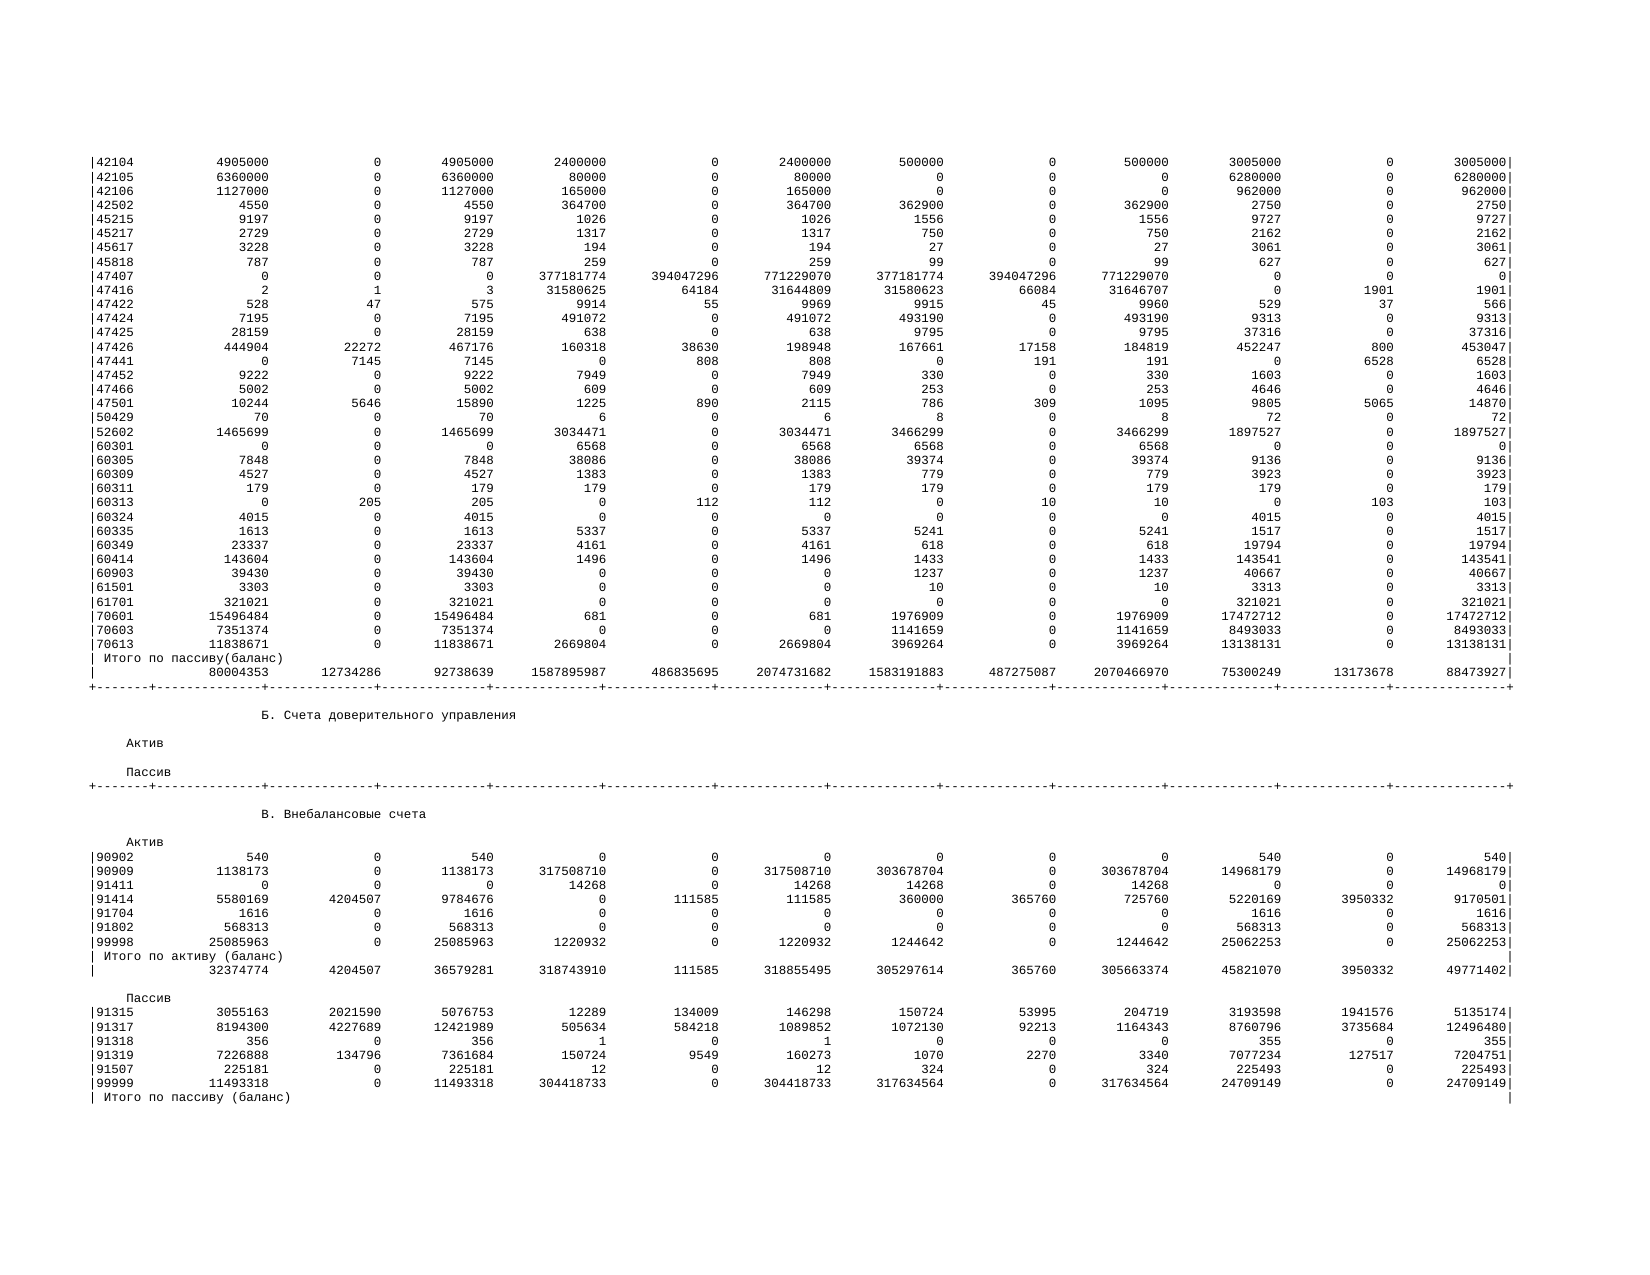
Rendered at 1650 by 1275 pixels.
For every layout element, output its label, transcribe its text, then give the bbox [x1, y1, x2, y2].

text |45818 787 0 787 259 0 259 99 0 99 627 0 627| [89, 256, 1580, 270]
text Пассив [89, 992, 1580, 1006]
text |42104 4905000 0 4905000 2400000 0 2400000 500000 0 500000 3005000 0 3005000| [89, 156, 1580, 171]
text Актив [89, 737, 1580, 751]
text |91414 5580169 4204507 9784676 0 111585 111585 360000 365760 725760 5220169 3950332 9170501| [89, 893, 1580, 907]
text |70603 7351374 0 7351374 0 0 0 1141659 0 1141659 8493033 0 8493033| [89, 624, 1580, 638]
text | Итого по пассиву (баланс) | [89, 1091, 1580, 1106]
text |47416 2 1 3 31580625 64184 31644809 31580623 66084 31646707 0 1901 1901| [89, 284, 1580, 298]
text |91319 7226888 134796 7361684 150724 9549 160273 1070 2270 3340 7077234 127517 7204751| [89, 1049, 1580, 1063]
text Пассив [89, 766, 1580, 780]
text |50429 70 0 70 6 0 6 8 0 8 72 0 72| [89, 411, 1580, 426]
text |91315 3055163 2021590 5076753 12289 134009 146298 150724 53995 204719 3193598 1941576 5135174| [89, 1006, 1580, 1021]
text | Итого по активу (баланс) | [89, 950, 1580, 964]
text |47452 9222 0 9222 7949 0 7949 330 0 330 1603 0 1603| [89, 369, 1580, 383]
text |60335 1613 0 1613 5337 0 5337 5241 0 5241 1517 0 1517| [89, 525, 1580, 539]
text |60313 0 205 205 0 112 112 0 10 10 0 103 103| [89, 496, 1580, 511]
text |47426 444904 22272 467176 160318 38630 198948 167661 17158 184819 452247 800 453047| [89, 341, 1580, 355]
text |42105 6360000 0 6360000 80000 0 80000 0 0 0 6280000 0 6280000| [89, 171, 1580, 185]
text |47501 10244 5646 15890 1225 890 2115 786 309 1095 9805 5065 14870| [89, 397, 1580, 411]
text |60414 143604 0 143604 1496 0 1496 1433 0 1433 143541 0 143541| [89, 553, 1580, 567]
text Б. Счета доверительного управления [89, 709, 1580, 723]
text |91317 8194300 4227689 12421989 505634 584218 1089852 1072130 92213 1164343 8760796 3735684 12496480| [89, 1021, 1580, 1035]
text |47422 528 47 575 9914 55 9969 9915 45 9960 529 37 566| [89, 298, 1580, 312]
text |60324 4015 0 4015 0 0 0 0 0 0 4015 0 4015| [89, 511, 1580, 525]
text |42106 1127000 0 1127000 165000 0 165000 0 0 0 962000 0 962000| [89, 185, 1580, 199]
text |42502 4550 0 4550 364700 0 364700 362900 0 362900 2750 0 2750| [89, 199, 1580, 213]
text |61501 3303 0 3303 0 0 0 10 0 10 3313 0 3313| [89, 581, 1580, 596]
text +-------+--------------+--------------+--------------+--------------+--------------+--------------+--------------+--------------+--------------+--------------+--------------+---------------+ [89, 780, 1580, 794]
text | 80004353 12734286 92738639 1587895987 486835695 2074731682 1583191883 487275087 2070466970 75300249 13173678 88473927| [89, 666, 1580, 681]
text |90909 1138173 0 1138173 317508710 0 317508710 303678704 0 303678704 14968179 0 14968179| [89, 865, 1580, 879]
text |47425 28159 0 28159 638 0 638 9795 0 9795 37316 0 37316| [89, 326, 1580, 341]
text |60301 0 0 0 6568 0 6568 6568 0 6568 0 0 0| [89, 440, 1580, 454]
text |52602 1465699 0 1465699 3034471 0 3034471 3466299 0 3466299 1897527 0 1897527| [89, 426, 1580, 440]
text |70601 15496484 0 15496484 681 0 681 1976909 0 1976909 17472712 0 17472712| [89, 610, 1580, 624]
text |91318 356 0 356 1 0 1 0 0 0 355 0 355| [89, 1035, 1580, 1049]
text |47424 7195 0 7195 491072 0 491072 493190 0 493190 9313 0 9313| [89, 312, 1580, 326]
text |91802 568313 0 568313 0 0 0 0 0 0 568313 0 568313| [89, 921, 1580, 936]
text В. Внебалансовые счета [89, 808, 1580, 822]
text |60309 4527 0 4527 1383 0 1383 779 0 779 3923 0 3923| [89, 468, 1580, 482]
text |70613 11838671 0 11838671 2669804 0 2669804 3969264 0 3969264 13138131 0 13138131| [89, 638, 1580, 652]
text | Итого по пассиву(баланс) | [89, 652, 1580, 666]
text |90902 540 0 540 0 0 0 0 0 0 540 0 540| [89, 851, 1580, 865]
text |45215 9197 0 9197 1026 0 1026 1556 0 1556 9727 0 9727| [89, 213, 1580, 227]
text |60305 7848 0 7848 38086 0 38086 39374 0 39374 9136 0 9136| [89, 454, 1580, 468]
text |47441 0 7145 7145 0 808 808 0 191 191 0 6528 6528| [89, 355, 1580, 369]
text |60349 23337 0 23337 4161 0 4161 618 0 618 19794 0 19794| [89, 539, 1580, 553]
text |60311 179 0 179 179 0 179 179 0 179 179 0 179| [89, 482, 1580, 496]
text |99999 11493318 0 11493318 304418733 0 304418733 317634564 0 317634564 24709149 0 24709149| [89, 1077, 1580, 1091]
text |47407 0 0 0 377181774 394047296 771229070 377181774 394047296 771229070 0 0 0| [89, 270, 1580, 284]
text +-------+--------------+--------------+--------------+--------------+--------------+--------------+--------------+--------------+--------------+--------------+--------------+---------------+ [89, 681, 1580, 695]
text |91704 1616 0 1616 0 0 0 0 0 0 1616 0 1616| [89, 907, 1580, 921]
text |47466 5002 0 5002 609 0 609 253 0 253 4646 0 4646| [89, 383, 1580, 397]
text |45217 2729 0 2729 1317 0 1317 750 0 750 2162 0 2162| [89, 227, 1580, 241]
text Актив [89, 836, 1580, 851]
text |91411 0 0 0 14268 0 14268 14268 0 14268 0 0 0| [89, 879, 1580, 893]
text |60903 39430 0 39430 0 0 0 1237 0 1237 40667 0 40667| [89, 567, 1580, 581]
text |99998 25085963 0 25085963 1220932 0 1220932 1244642 0 1244642 25062253 0 25062253| [89, 936, 1580, 950]
text |61701 321021 0 321021 0 0 0 0 0 0 321021 0 321021| [89, 596, 1580, 610]
text |91507 225181 0 225181 12 0 12 324 0 324 225493 0 225493| [89, 1063, 1580, 1077]
text |45617 3228 0 3228 194 0 194 27 0 27 3061 0 3061| [89, 241, 1580, 256]
text | 32374774 4204507 36579281 318743910 111585 318855495 305297614 365760 305663374 45821070 3950332 49771402| [89, 964, 1580, 978]
